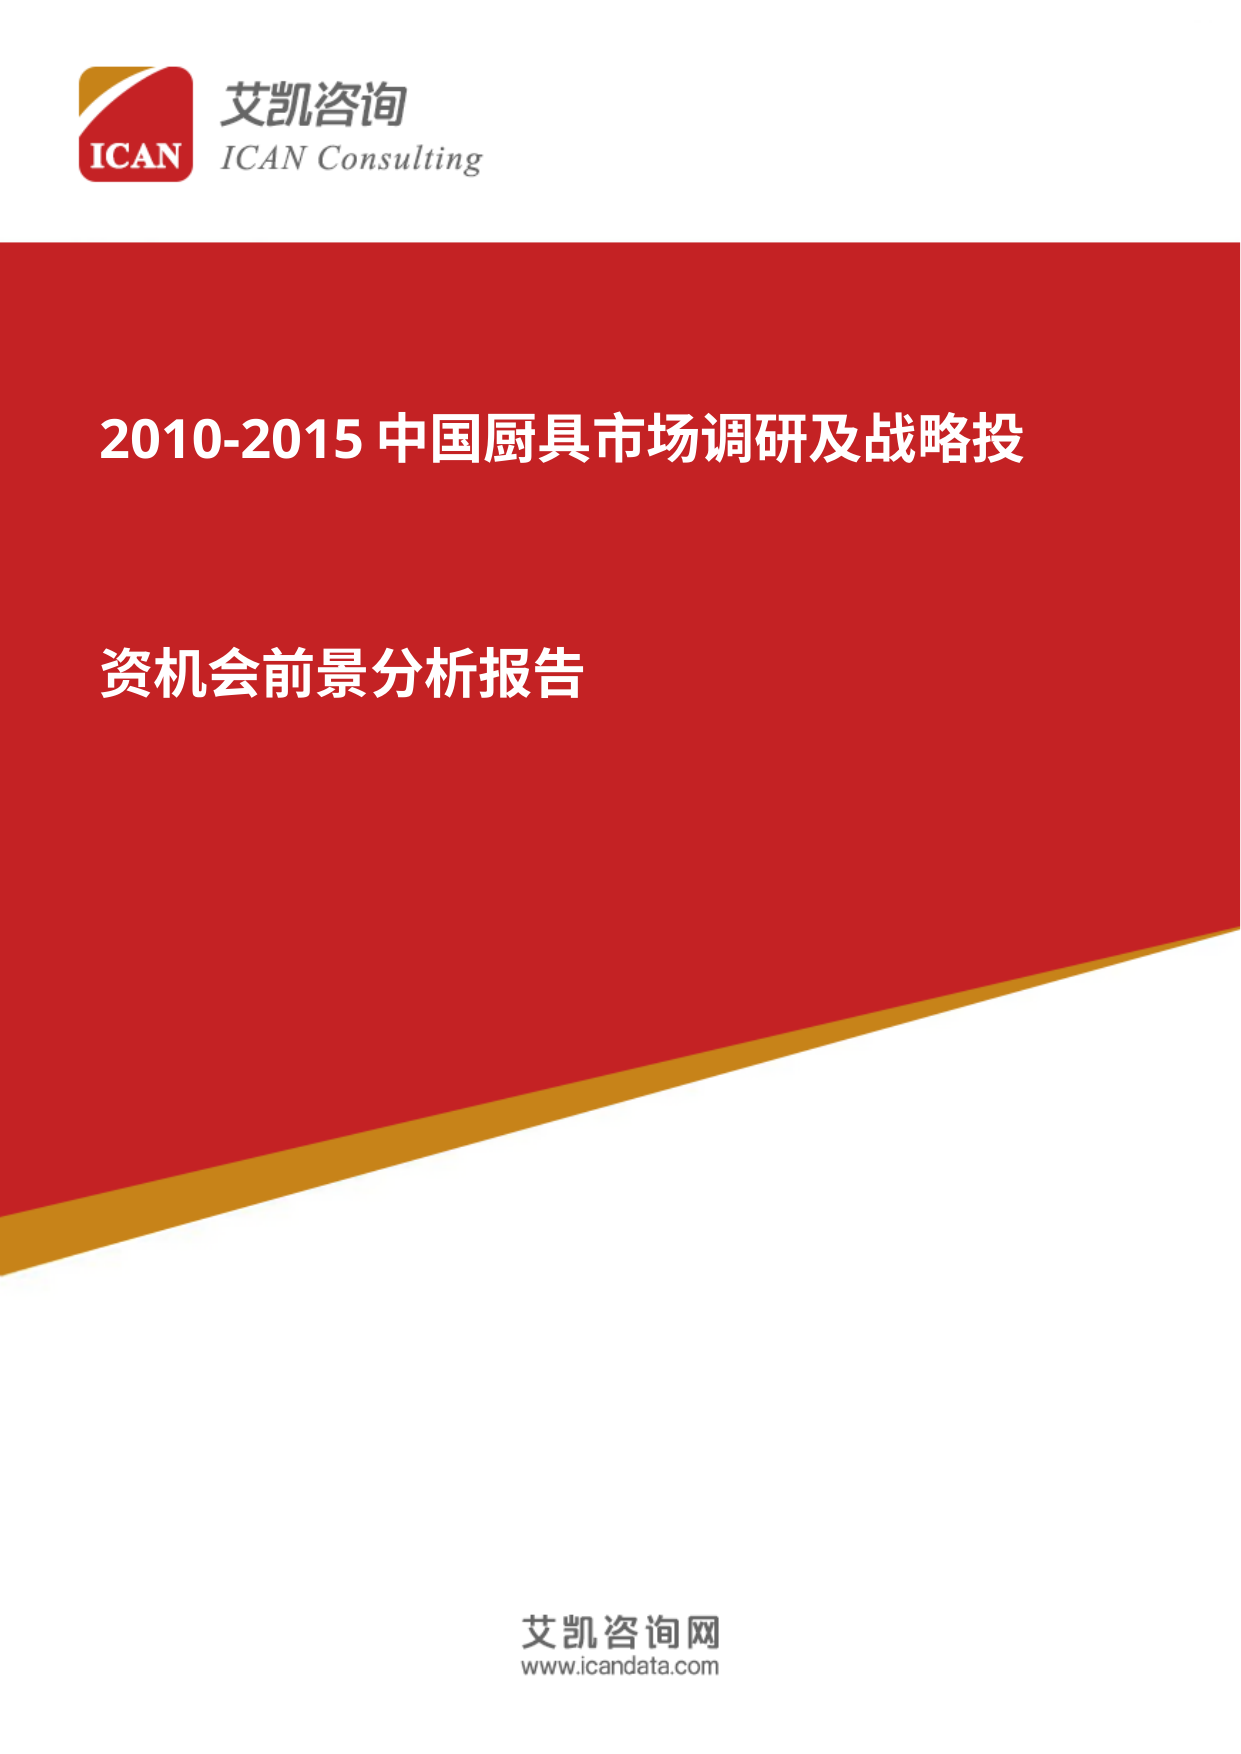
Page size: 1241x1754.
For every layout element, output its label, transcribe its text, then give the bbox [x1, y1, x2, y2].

picture [0, 5, 1241, 1754]
subtitle 2010-2015中国厨具市场调研及战略投资机会前景分析报告 [99, 386, 1053, 718]
